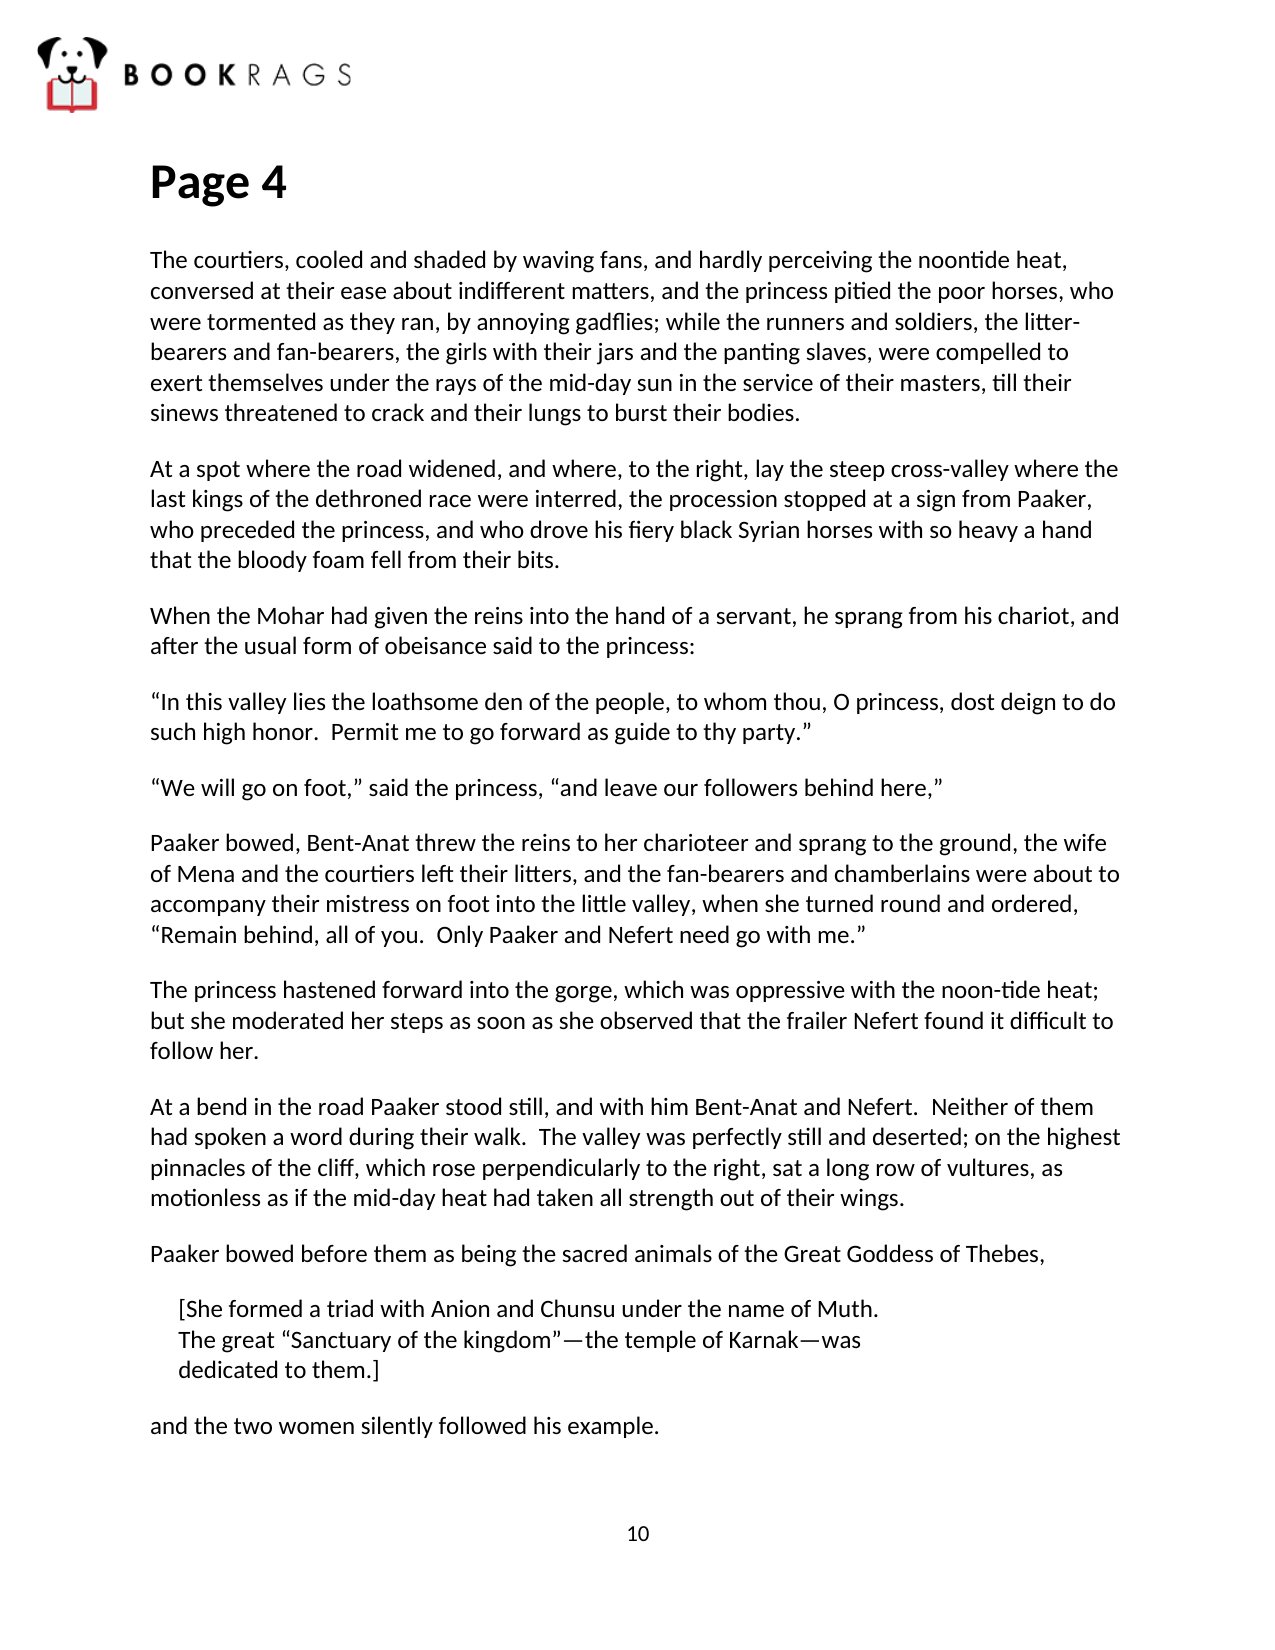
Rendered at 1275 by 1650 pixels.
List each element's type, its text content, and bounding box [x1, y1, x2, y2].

text Paaker bowed before them as being the sacred animals of the Great Goddess of Thebes, [150, 1238, 1125, 1269]
text and the two women silently followed his example. [150, 1410, 1125, 1441]
text At a spot where the road widened, and where, to the right, lay the steep cross-valley where the last kings of the dethroned race were interred, the procession stopped at a sign from Paaker, who preceded the princess, and who drove his fiery black Syrian horses with so heavy a hand that the bloody foam fell from their bits. [150, 453, 1125, 575]
text At a bend in the road Paaker stood still, and with him Bent-Anat and Nefert. Neither of them had spoken a word during their walk. The valley was perfectly still and deserted; on the highest pinnacles of the cliff, which rose perpendicularly to the right, sat a long row of vultures, as motionless as if the mid-day heat had taken all strength out of their wings. [150, 1091, 1125, 1213]
picture [37, 37, 351, 113]
text [She formed a triad with Anion and Chunsu under the name of Muth. The great “Sanctuary of the kingdom”—­the temple of Karnak—­was dedicated to them.] [150, 1294, 1125, 1385]
text When the Mohar had given the reins into the hand of a servant, he sprang from his chariot, and after the usual form of obeisance said to the princess: [150, 600, 1125, 661]
text Paaker bowed, Bent-Anat threw the reins to her charioteer and sprang to the ground, the wife of Mena and the courtiers left their litters, and the fan-bearers and chamberlains were about to accompany their mistress on foot into the little valley, when she turned round and ordered, “Remain behind, all of you. Only Paaker and Nefert need go with me.” [150, 827, 1125, 949]
text The courtiers, cooled and shaded by waving fans, and hardly perceiving the noontide heat, conversed at their ease about indifferent matters, and the princess pitied the poor horses, who were tormented as they ran, by annoying gadflies; while the runners and soldiers, the litter-bearers and fan-bearers, the girls with their jars and the panting slaves, were compelled to exert themselves under the rays of the mid-day sun in the service of their masters, till their sinews threatened to crack and their lungs to burst their bodies. [150, 244, 1125, 428]
text Page 4 [150, 150, 1125, 211]
text “We will go on foot,” said the princess, “and leave our followers behind here,” [150, 772, 1125, 802]
text “In this valley lies the loathsome den of the people, to whom thou, O princess, dost deign to do such high honor. Permit me to go forward as guide to thy party.” [150, 686, 1125, 747]
text The princess hastened forward into the gorge, which was oppressive with the noon-tide heat; but she moderated her steps as soon as she observed that the frailer Nefert found it difficult to follow her. [150, 974, 1125, 1066]
